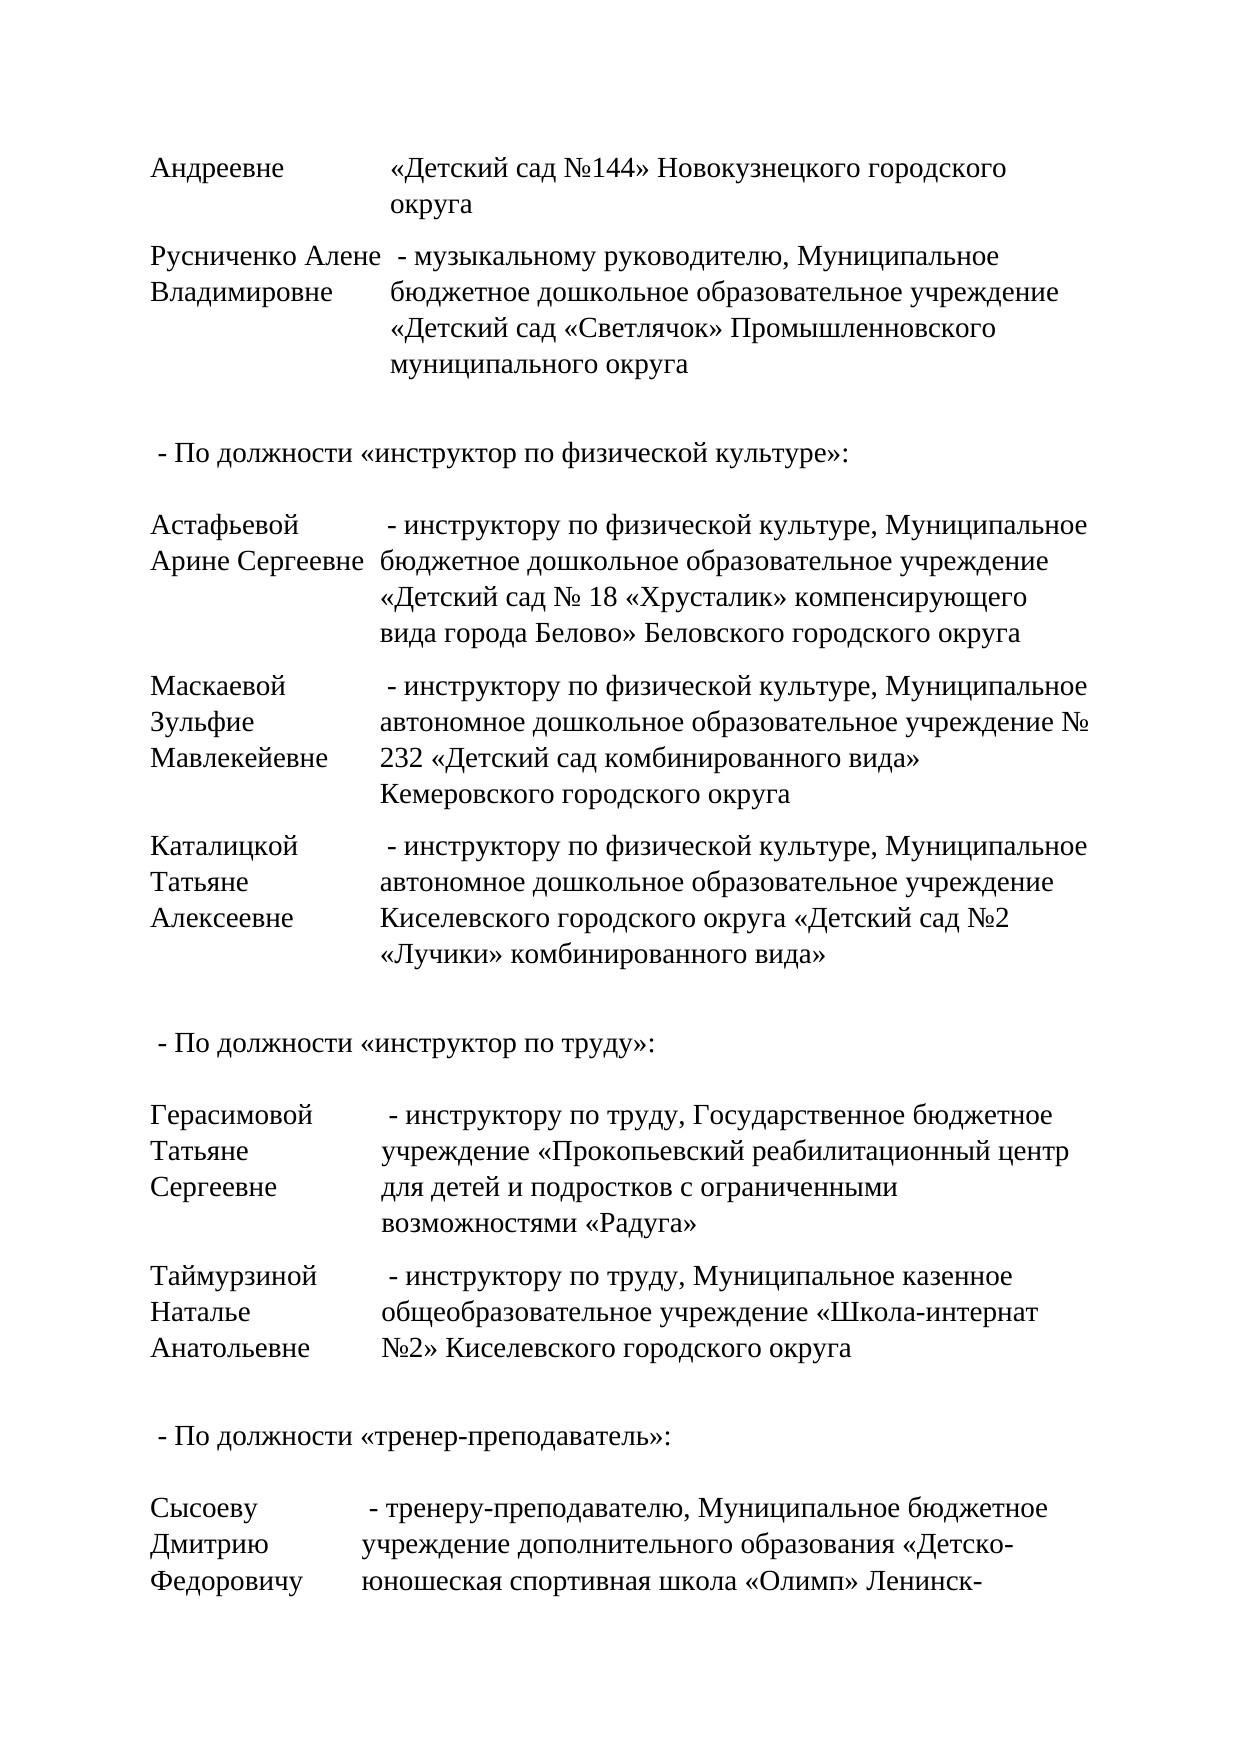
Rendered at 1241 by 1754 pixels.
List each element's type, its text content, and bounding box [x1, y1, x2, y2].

table_cell - инструктору по физической культуре, Муниципальное автономное дошкольное образовательное учреждение № 232 «Детский сад комбинированного вида» Кемеровского городского округа [379, 668, 1091, 828]
table_header - инструктору по физической культуре, Муниципальное бюджетное дошкольное образовательное учреждение «Детский сад № 18 «Хрусталик» компенсирующего вида города Белово» Беловского городского округа [379, 507, 1091, 668]
table_cell - инструктору по труду, Муниципальное казенное общеобразовательное учреждение «Школа-интернат №2» Киселевского городского округа [380, 1258, 1091, 1382]
table_cell Каталицкой Татьяне Алексеевне [149, 828, 378, 989]
table_cell - инструктору по физической культуре, Муниципальное автономное дошкольное образовательное учреждение Киселевского городского округа «Детский сад №2 «Лучики» комбинированного вида» [379, 828, 1091, 989]
table_cell Маскаевой Зульфие Мавлекейевне [149, 668, 378, 828]
text - По должности «инструктор по труду»: [150, 1025, 1090, 1058]
text - По должности «инструктор по физической культуре»: [150, 435, 1090, 468]
table_cell Таймурзиной Наталье Анатольевне [149, 1258, 380, 1382]
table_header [149, 1491, 360, 1596]
table_header Герасимовой Татьяне Сергеевне [149, 1097, 380, 1258]
table_header Астафьевой Арине Сергеевне [149, 507, 378, 668]
text - По должности «тренер-преподаватель»: [150, 1418, 1090, 1452]
table_cell - музыкальному руководителю, Муниципальное бюджетное дошкольное образовательное учреждение «Детский сад «Светлячок» Промышленновского муниципального округа [389, 238, 1091, 399]
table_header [360, 1491, 1091, 1596]
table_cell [389, 150, 1091, 238]
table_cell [149, 150, 389, 238]
table_cell Русниченко Алене Владимировне [149, 238, 389, 399]
table_header - инструктору по труду, Государственное бюджетное учреждение «Прокопьевский реабилитационный центр для детей и подростков с ограниченными возможностями «Радуга» [380, 1097, 1091, 1258]
